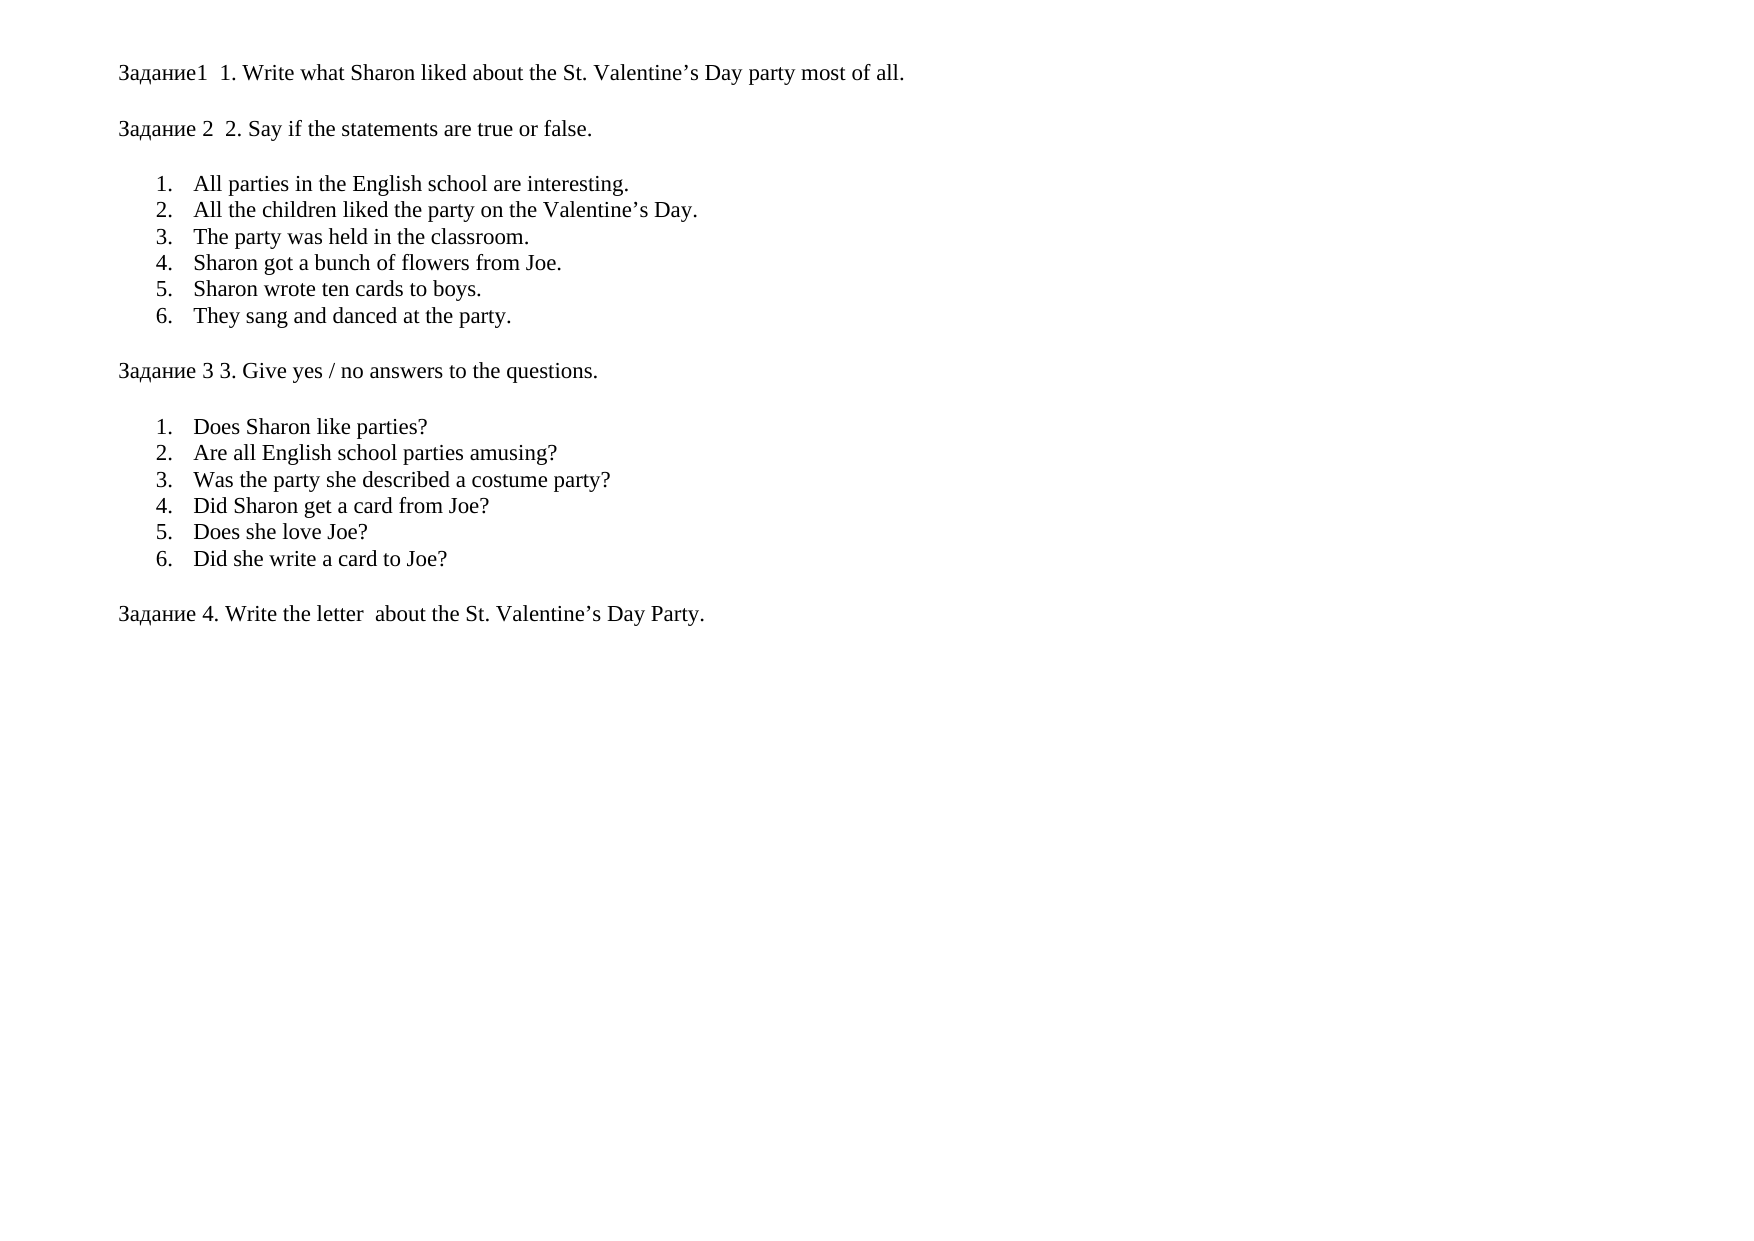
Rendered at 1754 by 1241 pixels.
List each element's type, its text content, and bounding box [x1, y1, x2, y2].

text Задание 3 3. Give yes / no answers to the questions. [118, 357, 1636, 384]
list Was the party she described a costume party? [156, 466, 1636, 492]
list Does Sharon like parties? [156, 413, 1636, 439]
text Задание 4. Write the letter about the St. Valentine’s Day Party. [118, 600, 1636, 627]
list Did Sharon get a card from Joe? [156, 492, 1636, 518]
text Задание1 1. Write what Sharon liked about the St. Valentine’s Day party most of all. [118, 59, 1636, 85]
list Are all English school parties amusing? [156, 439, 1636, 466]
list All parties in the English school are interesting. [156, 170, 1636, 196]
list Did she write a card to Joe? [156, 545, 1636, 571]
list They sang and danced at the party. [156, 302, 1636, 328]
list The party was held in the classroom. [156, 223, 1636, 249]
list Sharon wrote ten cards to boys. [156, 276, 1636, 302]
list All the children liked the party on the Valentine’s Day. [156, 196, 1636, 223]
text Задание 2 2. Say if the statements are true or false. [118, 114, 1636, 141]
list Sharon got a bunch of flowers from Joe. [156, 249, 1636, 276]
list Does she love Joe? [156, 518, 1636, 545]
